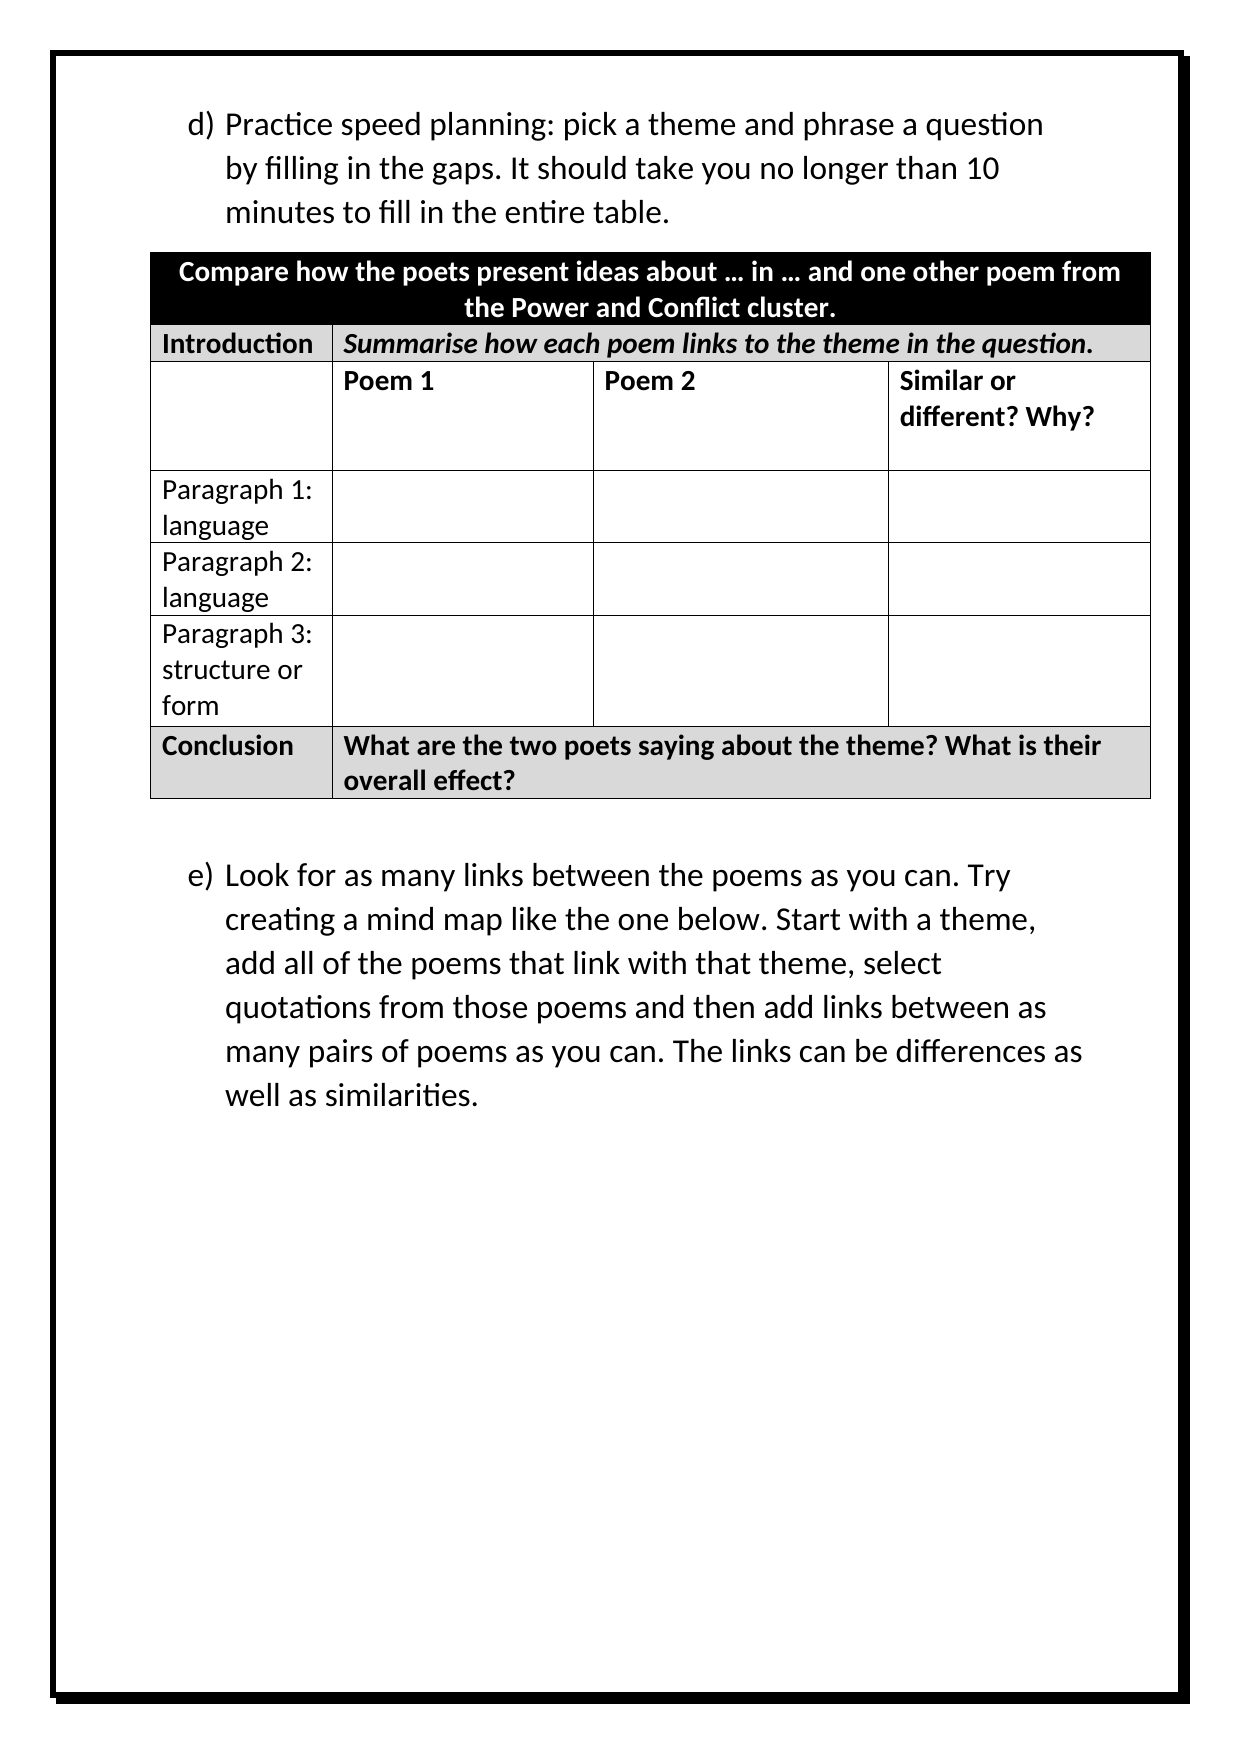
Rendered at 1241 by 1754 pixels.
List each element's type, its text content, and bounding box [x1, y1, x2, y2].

table_cell Poem 2 [594, 362, 888, 470]
table_cell Paragraph 1: language [151, 471, 332, 542]
list Look for as many links between the poems as you can. Try creating a mind map like the one below. Start with a theme, add all of the poems that link with that theme, select quotations from those poems and then add links between as many pairs of poems as you can. The links can be differences as well as similarities. [187, 854, 1084, 1114]
table_header Compare how the poets present ideas about … in … and one other poem from the Power and Conflict cluster. [151, 253, 1150, 324]
table_cell [333, 543, 593, 614]
list Practice speed planning: pick a theme and phrase a question by filling in the gaps. It should take you no longer than 10 minutes to fill in the entire table. [187, 103, 1084, 232]
table_cell Poem 1 [333, 362, 593, 470]
table_cell Introduction [151, 325, 332, 361]
table_cell Paragraph 3: structure or form [151, 616, 332, 726]
table_cell [594, 543, 888, 614]
table_cell [594, 471, 888, 542]
table_cell Conclusion [151, 727, 332, 798]
table_cell [151, 362, 332, 470]
table_cell [889, 616, 1150, 726]
table_cell Summarise how each poem links to the theme in the question. [333, 325, 1150, 361]
table_cell What are the two poets saying about the theme? What is their overall effect? [333, 727, 1150, 798]
table_cell [889, 471, 1150, 542]
table_cell Similar or different? Why? [889, 362, 1150, 470]
table_cell [889, 543, 1150, 614]
table_cell [333, 616, 593, 726]
table_cell Paragraph 2: language [151, 543, 332, 614]
table_cell [333, 471, 593, 542]
table_cell [594, 616, 888, 726]
